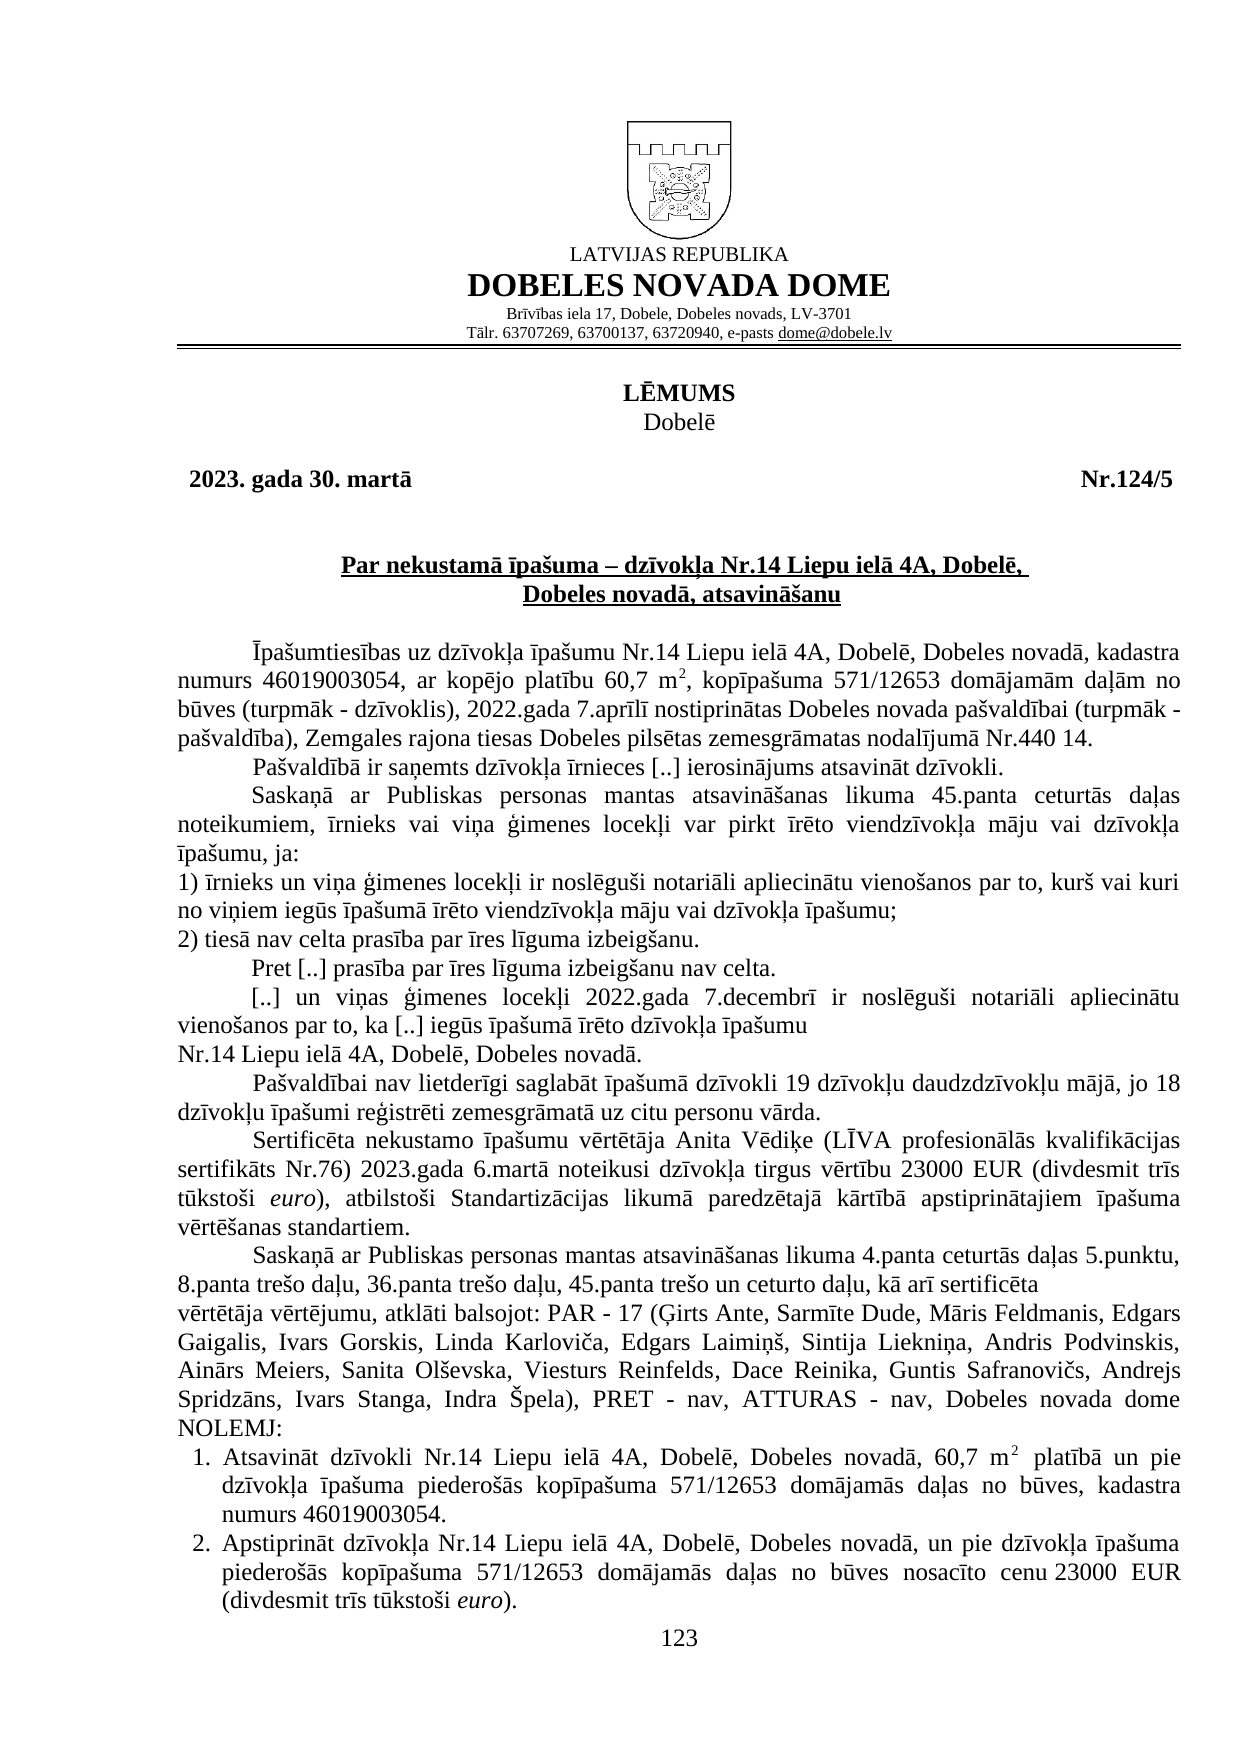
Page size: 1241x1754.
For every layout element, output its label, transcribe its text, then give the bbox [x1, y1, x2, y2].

text Par nekustamā īpašuma – dzīvokļa Nr.14 Liepu ielā 4A, Dobelē, [177, 550, 1181, 579]
text 2023. gada 30. martā Nr.124/5 [189, 464, 1226, 493]
text Pret [..] prasība par īres līguma izbeigšanu nav celta. [177, 953, 1181, 982]
text Saskaņā ar Publiskas personas mantas atsavināšanas likuma 45.panta ceturtās daļas noteikumiem, īrnieks vai viņa ģimenes locekļi var pirkt īrēto viendzīvokļa māju vai dzīvokļa īpašumu, ja: [177, 780, 1181, 867]
text DOBELES NOVADA DOME [177, 266, 1181, 304]
text Pašvaldībai nav lietderīgi saglabāt īpašumā dzīvokli 19 dzīvokļu daudzdzīvokļu mājā, jo 18 dzīvokļu īpašumi reģistrēti zemesgrāmatā uz citu personu vārda. [177, 1068, 1181, 1125]
text Sertificēta nekustamo īpašumu vērtētāja Anita Vēdiķe (LĪVA profesionālās kvalifikācijas sertifikāts Nr.76) 2023.gada 6.martā noteikusi dzīvokļa tirgus vērtību 23000 EUR (divdesmit trīs tūkstoši euro), atbilstoši Standartizācijas likumā paredzētajā kārtībā apstiprinātajiem īpašuma vērtēšanas standartiem. [177, 1125, 1181, 1240]
text 2) tiesā nav celta prasība par īres līguma izbeigšanu. [177, 924, 1181, 953]
text Īpašumtiesības uz dzīvokļa īpašumu Nr.14 Liepu ielā 4A, Dobelē, Dobeles novadā, kadastra numurs 46019003054, ar kopējo platību 60,7 m2, kopīpašuma 571/12653 domājamām daļām no būves (turpmāk - dzīvoklis), 2022.gada 7.aprīlī nostiprinātas Dobeles novada pašvaldībai (turpmāk - pašvaldība), Zemgales rajona tiesas Dobeles pilsētas zemesgrāmatas nodalījumā Nr.440 14. [177, 637, 1181, 752]
text Tālr. 63707269, 63700137, 63720940, e-pasts dome@dobele.lv [177, 323, 1181, 344]
text 1. Atsavināt dzīvokli Nr.14 Liepu ielā 4A, Dobelē, Dobeles novadā, 60,7 m2 platībā un pie dzīvokļa īpašuma piederošās kopīpašuma 571/12653 domājamās daļas no būves, kadastra numurs 46019003054. [192, 1442, 1181, 1528]
text vērtētāja vērtējumu, atklāti balsojot: PAR - 17 (Ģirts Ante, Sarmīte Dude, Māris Feldmanis, Edgars Gaigalis, Ivars Gorskis, Linda Karloviča, Edgars Laimiņš, Sintija Liekniņa, Andris Podvinskis, Ainārs Meiers, Sanita Olševska, Viesturs Reinfelds, Dace Reinika, Guntis Safranovičs, Andrejs Spridzāns, Ivars Stanga, Indra Špela), PRET - nav, ATTURAS - nav, Dobeles novada dome NOLEMJ: [177, 1298, 1181, 1442]
text Nr.14 Liepu ielā 4A, Dobelē, Dobeles novadā. [177, 1039, 1181, 1068]
text 1) īrnieks un viņa ģimenes locekļi ir noslēguši notariāli apliecinātu vienošanos par to, kurš vai kuri no viņiem iegūs īpašumā īrēto viendzīvokļa māju vai dzīvokļa īpašumu; [177, 867, 1181, 924]
text Brīvības iela 17, Dobele, Dobeles novads, LV-3701 [177, 304, 1181, 323]
text Dobeles novadā, atsavināšanu [177, 579, 1181, 608]
text Dobelē [177, 407, 1181, 435]
text 2. Apstiprināt dzīvokļa Nr.14 Liepu ielā 4A, Dobelē, Dobeles novadā, un pie dzīvokļa īpašuma piederošās kopīpašuma 571/12653 domājamās daļas no būves nosacīto cenu 23000 EUR (divdesmit trīs tūkstoši euro). [192, 1528, 1181, 1614]
text [..] un viņas ģimenes locekļi 2022.gada 7.decembrī ir noslēguši notariāli apliecinātu vienošanos par to, ka [..] iegūs īpašumā īrēto dzīvokļa īpašumu [177, 982, 1181, 1039]
text Saskaņā ar Publiskas personas mantas atsavināšanas likuma 4.panta ceturtās daļas 5.punktu, 8.panta trešo daļu, 36.panta trešo daļu, 45.panta trešo un ceturto daļu, kā arī sertificēta [177, 1240, 1181, 1298]
text LATVIJAS REPUBLIKA [177, 242, 1181, 266]
text LĒMUMS [177, 378, 1181, 407]
text Pašvaldībā ir saņemts dzīvokļa īrnieces [..] ierosinājums atsavināt dzīvokli. [177, 752, 1181, 780]
picture [623, 118, 735, 242]
